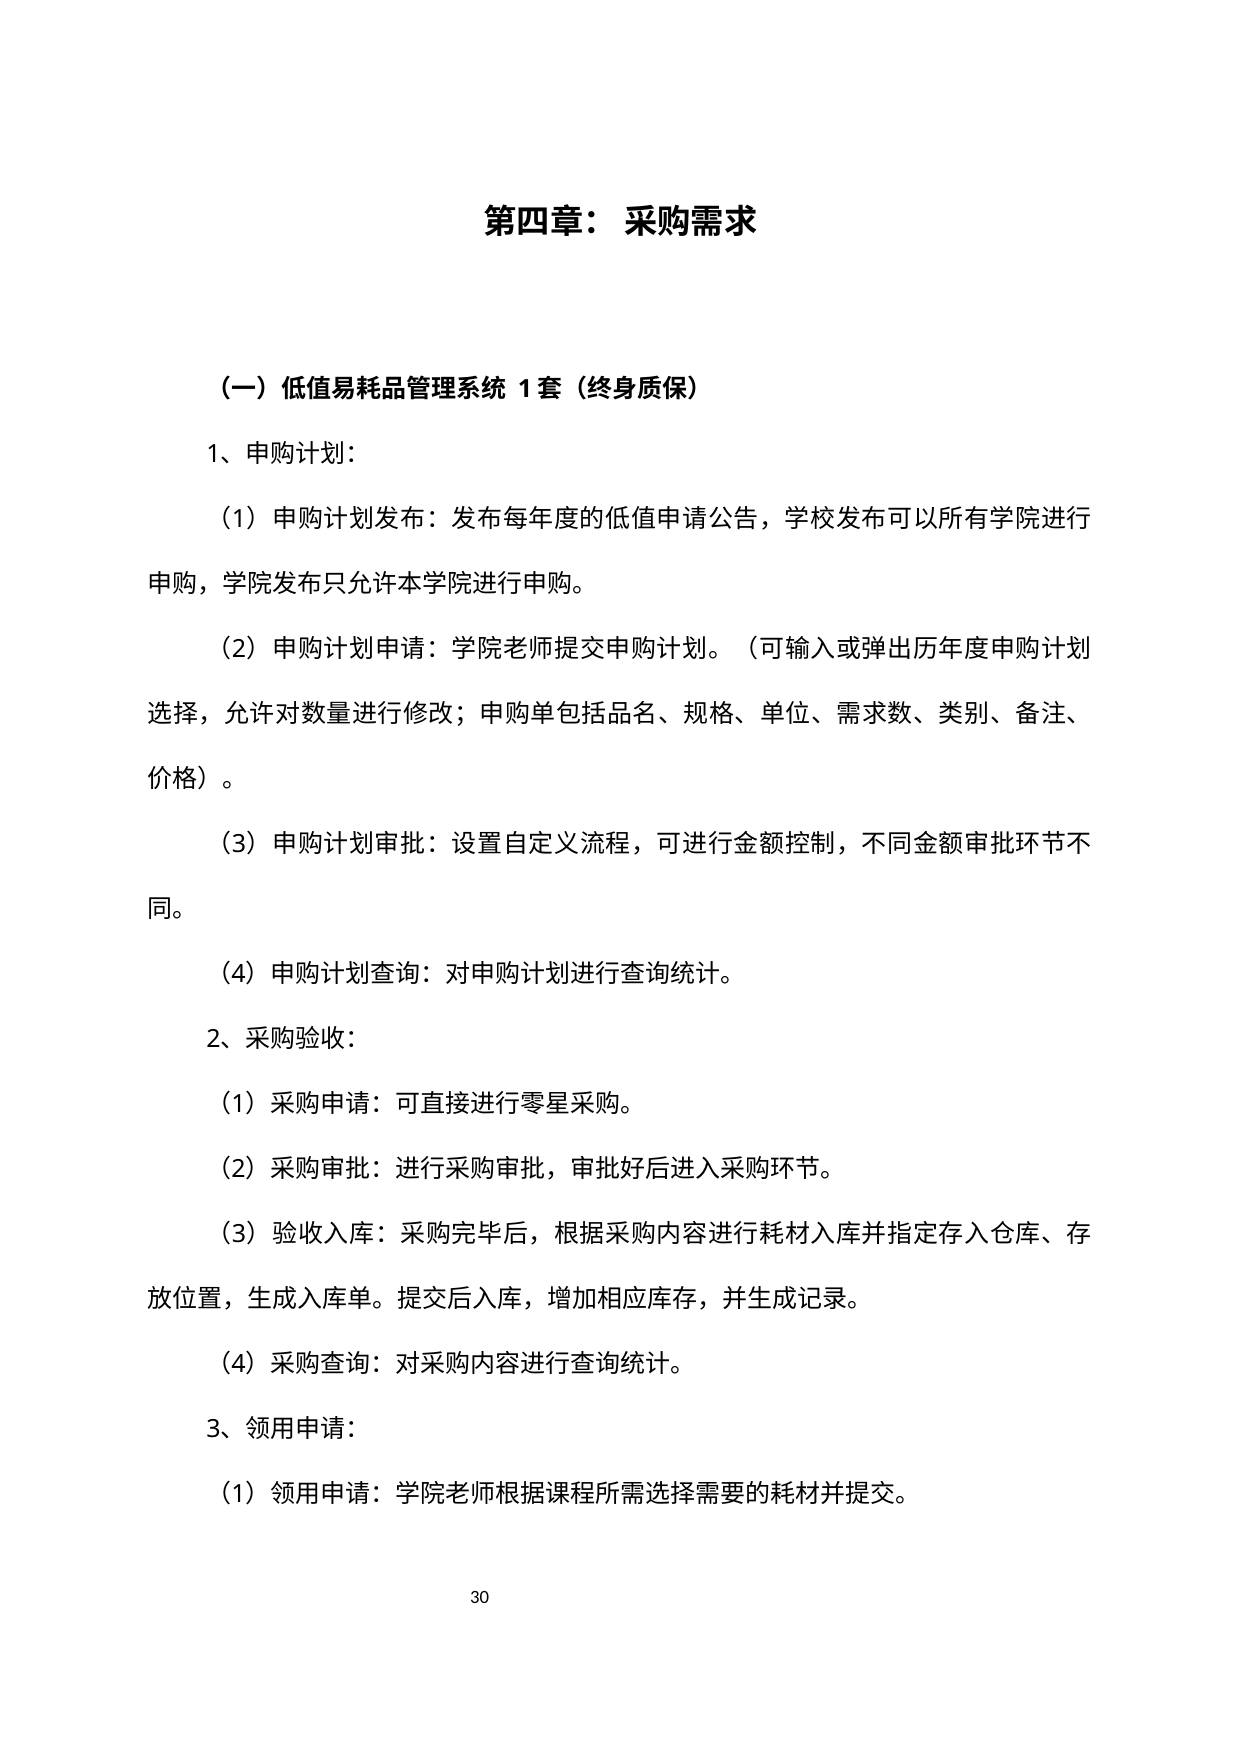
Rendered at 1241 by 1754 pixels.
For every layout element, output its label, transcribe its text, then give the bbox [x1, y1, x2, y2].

list 2、采购验收： [148, 1004, 1092, 1069]
list （1）领用申请：学院老师根据课程所需选择需要的耗材并提交。 [148, 1459, 1092, 1524]
list （3）验收入库：采购完毕后，根据采购内容进行耗材入库并指定存入仓库、存放位置，生成入库单。提交后入库，增加相应库存，并生成记录。 [148, 1199, 1092, 1329]
list 3、领用申请： [148, 1394, 1092, 1459]
list 1、申购计划： [148, 419, 1092, 484]
subtitle 第四章： 采购需求 [148, 187, 1092, 252]
list （3）申购计划审批：设置自定义流程，可进行金额控制，不同金额审批环节不同。 [148, 809, 1092, 939]
list （4）申购计划查询：对申购计划进行查询统计。 [148, 939, 1092, 1004]
list （1）采购申请：可直接进行零星采购。 [148, 1069, 1092, 1134]
list （一）低值易耗品管理系统 1套（终身质保） [148, 354, 1092, 419]
list （2）采购审批：进行采购审批，审批好后进入采购环节。 [148, 1134, 1092, 1199]
list （1）申购计划发布：发布每年度的低值申请公告，学校发布可以所有学院进行申购，学院发布只允许本学院进行申购。 [148, 484, 1092, 614]
list （2）申购计划申请：学院老师提交申购计划。（可输入或弹出历年度申购计划选择，允许对数量进行修改；申购单包括品名、规格、单位、需求数、类别、备注、价格）。 [148, 614, 1092, 809]
list （4）采购查询：对采购内容进行查询统计。 [148, 1329, 1092, 1394]
